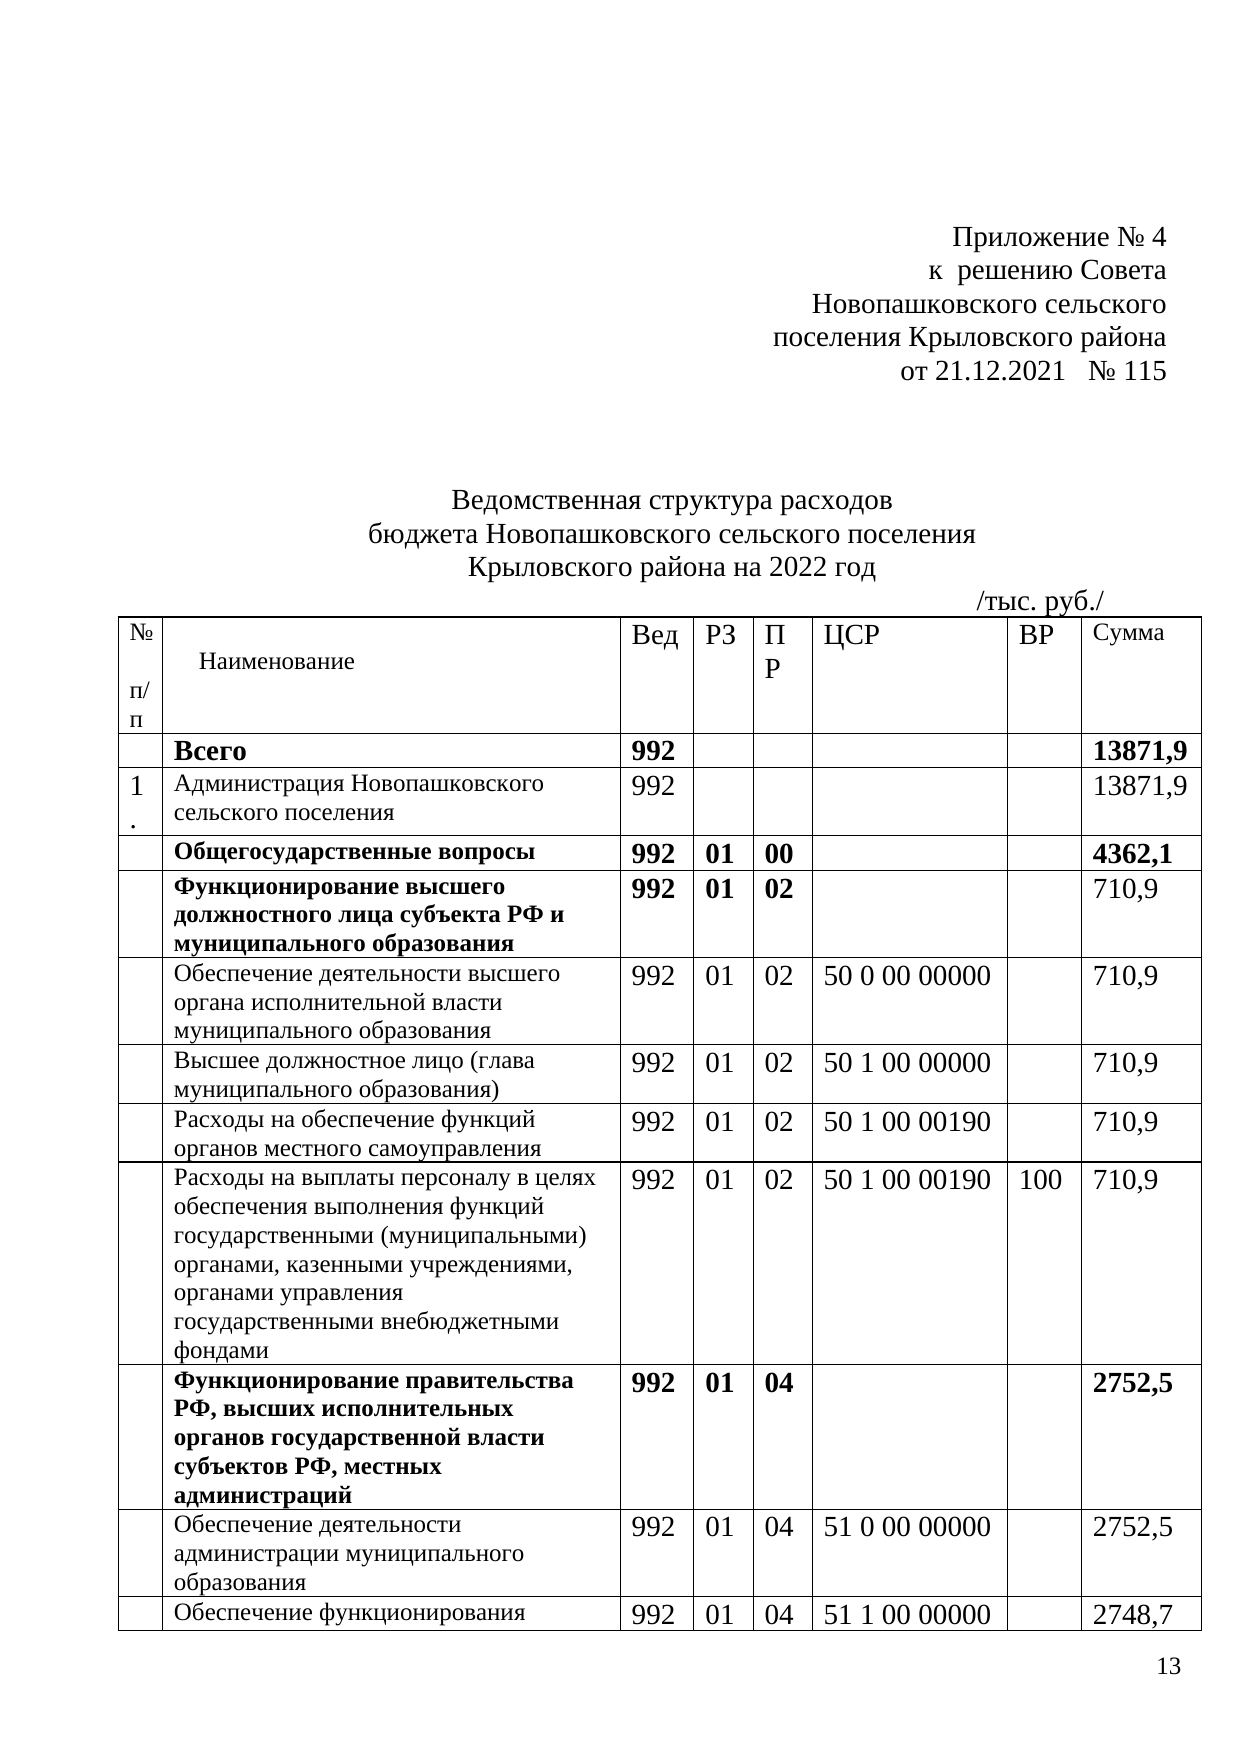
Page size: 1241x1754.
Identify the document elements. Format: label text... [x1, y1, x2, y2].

table_cell [119, 958, 162, 1044]
text Новопашковского сельского [177, 286, 1167, 319]
table_cell [813, 768, 1007, 835]
table_cell [694, 768, 753, 835]
table_header РЗ [694, 618, 753, 732]
table_cell [1008, 1597, 1081, 1630]
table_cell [163, 1597, 620, 1630]
table_cell 51 0 00 00000 [813, 1510, 1007, 1596]
table_cell 01 [694, 1163, 753, 1364]
table_cell 01 [694, 958, 753, 1044]
table_cell [813, 734, 1007, 767]
table_cell [694, 734, 753, 767]
table_cell 13871,9 [1082, 768, 1201, 835]
table_cell [813, 1365, 1007, 1508]
table_cell [1008, 1365, 1081, 1508]
table_header Наименование [163, 618, 620, 732]
table_cell Всего [163, 734, 620, 767]
table_cell 992 [621, 734, 693, 767]
table_cell 01 [694, 1365, 753, 1508]
table_cell 992 [621, 1045, 693, 1103]
table_cell [1008, 1104, 1081, 1161]
table_cell [119, 734, 162, 767]
table_header ПР [754, 618, 812, 732]
table_header ЦСР [813, 618, 1007, 732]
table_cell 992 [621, 958, 693, 1044]
table_cell 01 [694, 871, 753, 957]
table_cell [119, 1510, 162, 1596]
table_cell [754, 768, 812, 835]
text /тыс. руб./ [177, 583, 1167, 616]
table_cell Расходы на обеспечение функций органов местного самоуправления [163, 1104, 620, 1161]
table_cell 992 [621, 768, 693, 835]
table_cell 100 [1008, 1163, 1081, 1364]
table_cell [119, 1045, 162, 1103]
table_cell [1008, 1045, 1081, 1103]
table_cell Высшее должностное лицо (глава муниципального образования) [163, 1045, 620, 1103]
table_cell [813, 871, 1007, 957]
table_cell [119, 871, 162, 957]
table_cell 02 [754, 1163, 812, 1364]
table_cell Обеспечение деятельности администрации муниципального образования [163, 1510, 620, 1596]
table_cell [119, 1104, 162, 1161]
text Приложение № 4 [177, 219, 1167, 252]
table_cell 01 [694, 836, 753, 870]
table_cell 2748,7 [1082, 1597, 1201, 1630]
table_cell Администрация Новопашковского сельского поселения [163, 768, 620, 835]
table_cell 13871,9 [1082, 734, 1201, 767]
table_cell 710,9 [1082, 958, 1201, 1044]
table_cell 1. [119, 768, 162, 835]
table_cell 710,9 [1082, 1045, 1201, 1103]
table_cell Функционирование высшего должностного лица субъекта РФ и муниципального образования [163, 871, 620, 957]
table_cell 992 [621, 1510, 693, 1596]
table_cell [119, 836, 162, 870]
table_cell [1008, 836, 1081, 870]
table_cell 992 [621, 1104, 693, 1161]
text к решению Совета [177, 252, 1167, 286]
table_cell 01 [694, 1597, 753, 1630]
table_cell 00 [754, 836, 812, 870]
table_cell [1008, 871, 1081, 957]
table_cell 51 1 00 00000 [813, 1597, 1007, 1630]
table_header Вед [621, 618, 693, 732]
table_header ВР [1008, 618, 1081, 732]
table_cell 50 1 00 00190 [813, 1163, 1007, 1364]
table_cell [1008, 958, 1081, 1044]
table_cell [119, 1365, 162, 1508]
table_cell Обеспечение деятельности высшего органа исполнительной власти муниципального образования [163, 958, 620, 1044]
table_cell 992 [621, 1597, 693, 1630]
table_cell 02 [754, 1104, 812, 1161]
table_cell [119, 1597, 162, 1630]
table_cell 04 [754, 1510, 812, 1596]
table_cell 710,9 [1082, 1163, 1201, 1364]
table_cell 4362,1 [1082, 836, 1201, 870]
table_cell [1008, 1510, 1081, 1596]
table_cell 2752,5 [1082, 1510, 1201, 1596]
table_cell 2752,5 [1082, 1365, 1201, 1508]
table_cell [119, 1163, 162, 1364]
table_cell 01 [694, 1104, 753, 1161]
text бюджета Новопашковского сельского поселения [177, 516, 1167, 549]
table_cell 04 [754, 1597, 812, 1630]
text Ведомственная структура расходов [177, 482, 1167, 516]
table_cell 50 0 00 00000 [813, 958, 1007, 1044]
table_cell Функционирование правительства РФ, высших исполнительных органов государственной власти субъектов РФ, местных администраций [163, 1365, 620, 1508]
table_header Сумма [1082, 618, 1201, 732]
table_cell 01 [694, 1510, 753, 1596]
table_cell [754, 734, 812, 767]
table_cell 992 [621, 1365, 693, 1508]
table_cell 02 [754, 1045, 812, 1103]
table_cell 01 [694, 1045, 753, 1103]
table_cell 710,9 [1082, 1104, 1201, 1161]
table_cell 02 [754, 871, 812, 957]
table_header № п/п [119, 618, 162, 732]
text от 21.12.2021 № 115 [177, 353, 1167, 386]
table_cell 50 1 00 00000 [813, 1045, 1007, 1103]
table_cell [1008, 734, 1081, 767]
table_cell 02 [754, 958, 812, 1044]
table_cell 04 [754, 1365, 812, 1508]
table_cell 992 [621, 871, 693, 957]
table_cell 992 [621, 1163, 693, 1364]
table_cell Общегосударственные вопросы [163, 836, 620, 870]
text Крыловского района на 2022 год [177, 549, 1167, 583]
table_cell [1008, 768, 1081, 835]
table_cell 992 [621, 836, 693, 870]
table_cell 50 1 00 00190 [813, 1104, 1007, 1161]
table_cell 710,9 [1082, 871, 1201, 957]
table_cell [813, 836, 1007, 870]
text поселения Крыловского района [177, 319, 1167, 353]
